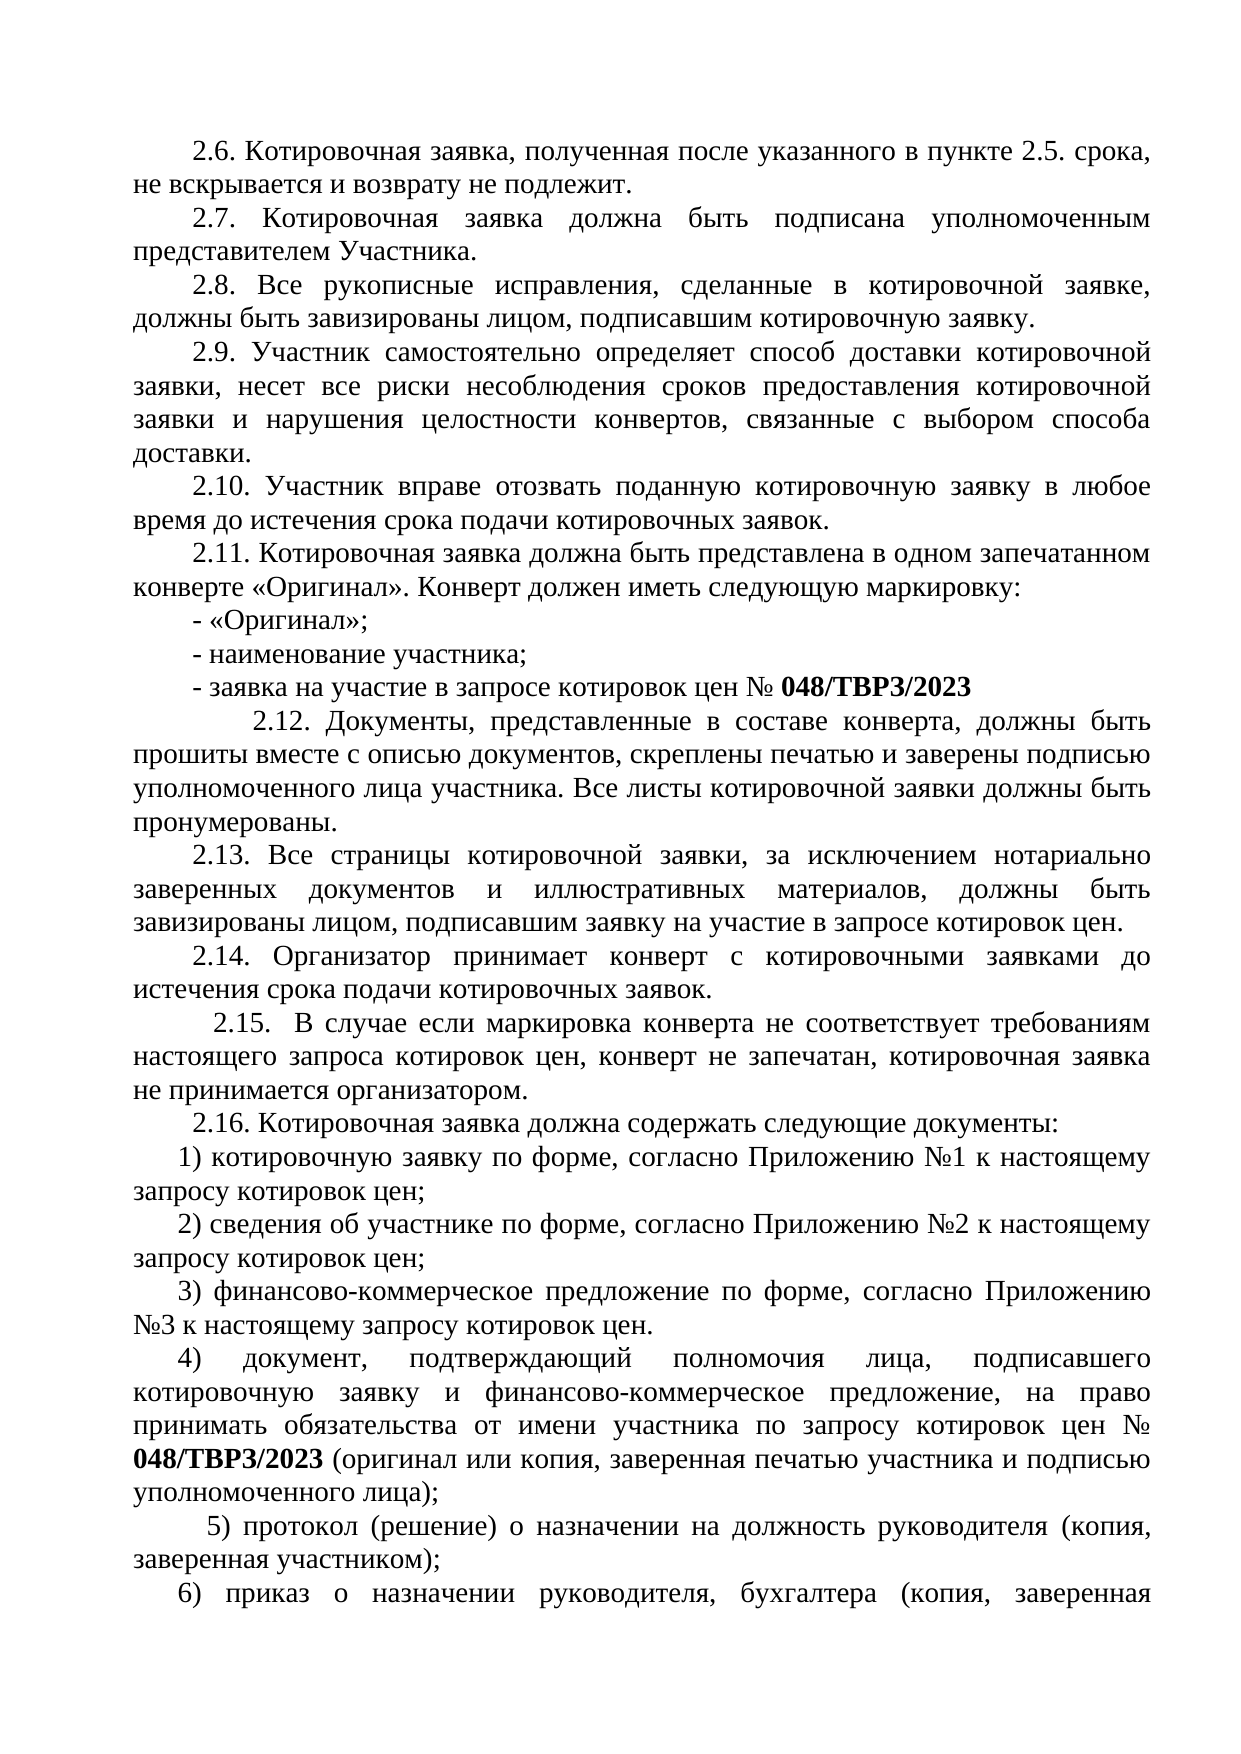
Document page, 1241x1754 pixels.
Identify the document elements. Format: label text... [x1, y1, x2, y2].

text 2.16. Котировочная заявка должна содержать следующие документы: [133, 1106, 1152, 1139]
text 2) сведения об участнике по форме, согласно Приложению №2 к настоящему запросу котировок цен; [133, 1206, 1152, 1273]
text 2.15. В случае если маркировка конверта не соответствует требованиям настоящего запроса котировок цен, конверт не запечатан, котировочная заявка не принимается организатором. [133, 1005, 1152, 1106]
text - заявка на участие в запросе котировок цен № 048/ТВРЗ/2023 [133, 669, 1152, 703]
text 4) документ, подтверждающий полномочия лица, подписавшего котировочную заявку и финансово-коммерческое предложение, на право принимать обязательства от имени участника по запросу котировок цен № 048/ТВРЗ/2023 (оригинал или копия, заверенная печатью участника и подписью уполномоченного лица); [133, 1340, 1152, 1508]
text 2.8. Все рукописные исправления, сделанные в котировочной заявке, должны быть завизированы лицом, подписавшим котировочную заявку. [133, 267, 1152, 334]
text 2.6. Котировочная заявка, полученная после указанного в пункте 2.5. срока, не вскрывается и возврату не подлежит. [133, 133, 1152, 200]
list 5) протокол (решение) о назначении на должность руководителя (копия, заверенная участником); [133, 1508, 1152, 1575]
text 2.13. Все страницы котировочной заявки, за исключением нотариально заверенных документов и иллюстративных материалов, должны быть завизированы лицом, подписавшим заявку на участие в запросе котировок цен. [133, 837, 1152, 938]
text 2.11. Котировочная заявка должна быть представлена в одном запечатанном конверте «Оригинал». Конверт должен иметь следующую маркировку: [133, 535, 1152, 602]
text 1) котировочную заявку по форме, согласно Приложению №1 к настоящему запросу котировок цен; [133, 1139, 1152, 1206]
text 2.7. Котировочная заявка должна быть подписана уполномоченным представителем Участника. [133, 200, 1152, 267]
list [133, 1575, 1152, 1609]
text - «Оригинал»; [133, 602, 1152, 636]
text 2.14. Организатор принимает конверт с котировочными заявками до истечения срока подачи котировочных заявок. [133, 938, 1152, 1005]
text 2.10. Участник вправе отозвать поданную котировочную заявку в любое время до истечения срока подачи котировочных заявок. [133, 468, 1152, 535]
text 2.9. Участник самостоятельно определяет способ доставки котировочной заявки, несет все риски несоблюдения сроков предоставления котировочной заявки и нарушения целостности конвертов, связанные с выбором способа доставки. [133, 334, 1152, 468]
text 2.12. Документы, представленные в составе конверта, должны быть прошиты вместе с описью документов, скреплены печатью и заверены подписью уполномоченного лица участника. Все листы котировочной заявки должны быть пронумерованы. [133, 703, 1152, 837]
text 3) финансово-коммерческое предложение по форме, согласно Приложению №3 к настоящему запросу котировок цен. [133, 1273, 1152, 1340]
text - наименование участника; [133, 636, 1152, 669]
